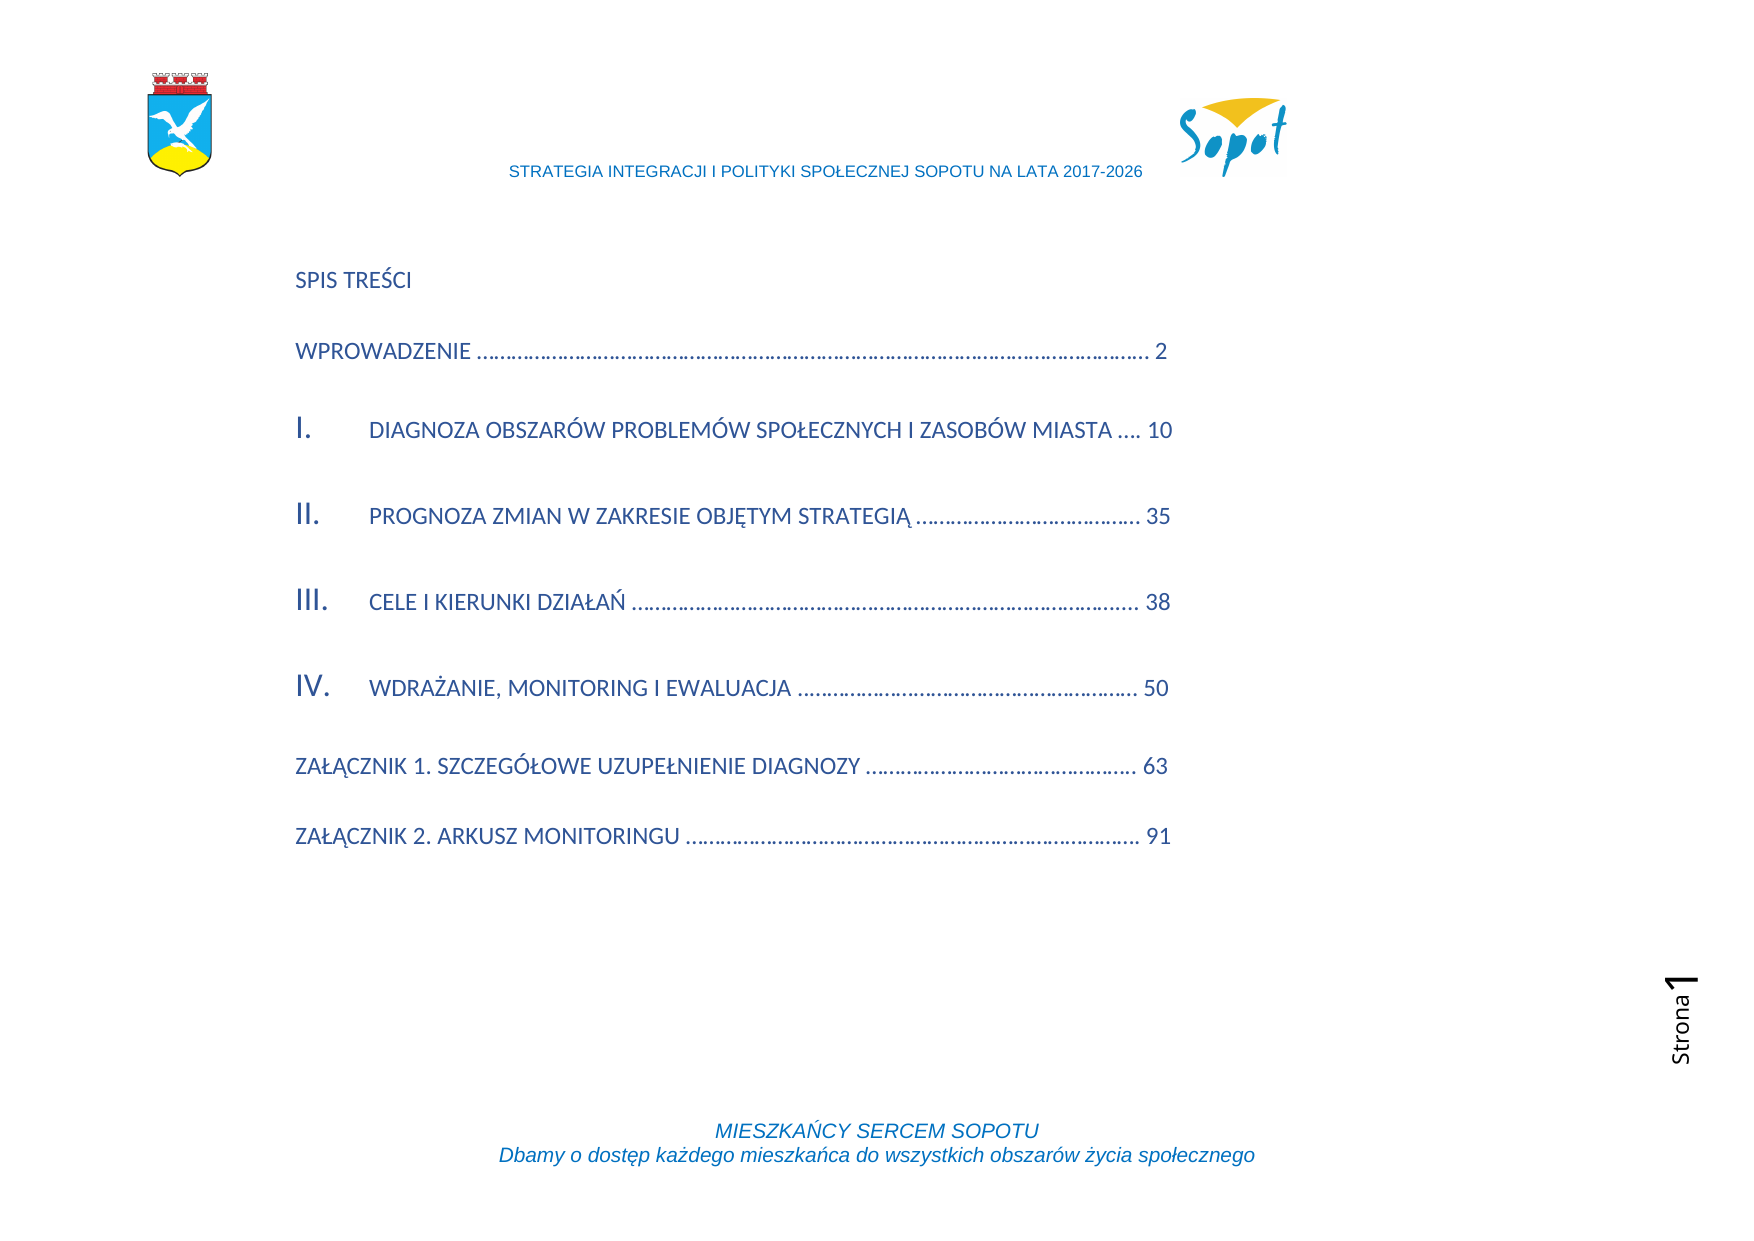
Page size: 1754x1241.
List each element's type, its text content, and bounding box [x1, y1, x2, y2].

subtitle ZAŁĄCZNIK 2. ARKUSZ MONITORINGU ……………………………………………………………………. 91 [295, 821, 1606, 851]
subtitle WDRAŻANIE, MONITORING I EWALUACJA ..………………………………………………… 50 [295, 664, 1606, 704]
picture [1180, 98, 1287, 177]
picture [147, 73, 212, 177]
subtitle CELE I KIERUNKI DZIAŁAŃ ………………………………………………………………………….... 38 [295, 578, 1606, 618]
text SPIS TREŚCI [295, 264, 1606, 295]
subtitle WPROWADZENIE ……………………………………………………………………………………………………… 2 [295, 335, 1606, 365]
subtitle PROGNOZA ZMIAN W ZAKRESIE OBJĘTYM STRATEGIĄ ………………………………… 35 [295, 492, 1606, 532]
subtitle ZAŁĄCZNIK 1. SZCZEGÓŁOWE UZUPEŁNIENIE DIAGNOZY ……………………………………….. 63 [295, 750, 1606, 780]
subtitle DIAGNOZA OBSZARÓW PROBLEMÓW SPOŁECZNYCH I ZASOBÓW MIASTA …. 10 [295, 406, 1606, 446]
